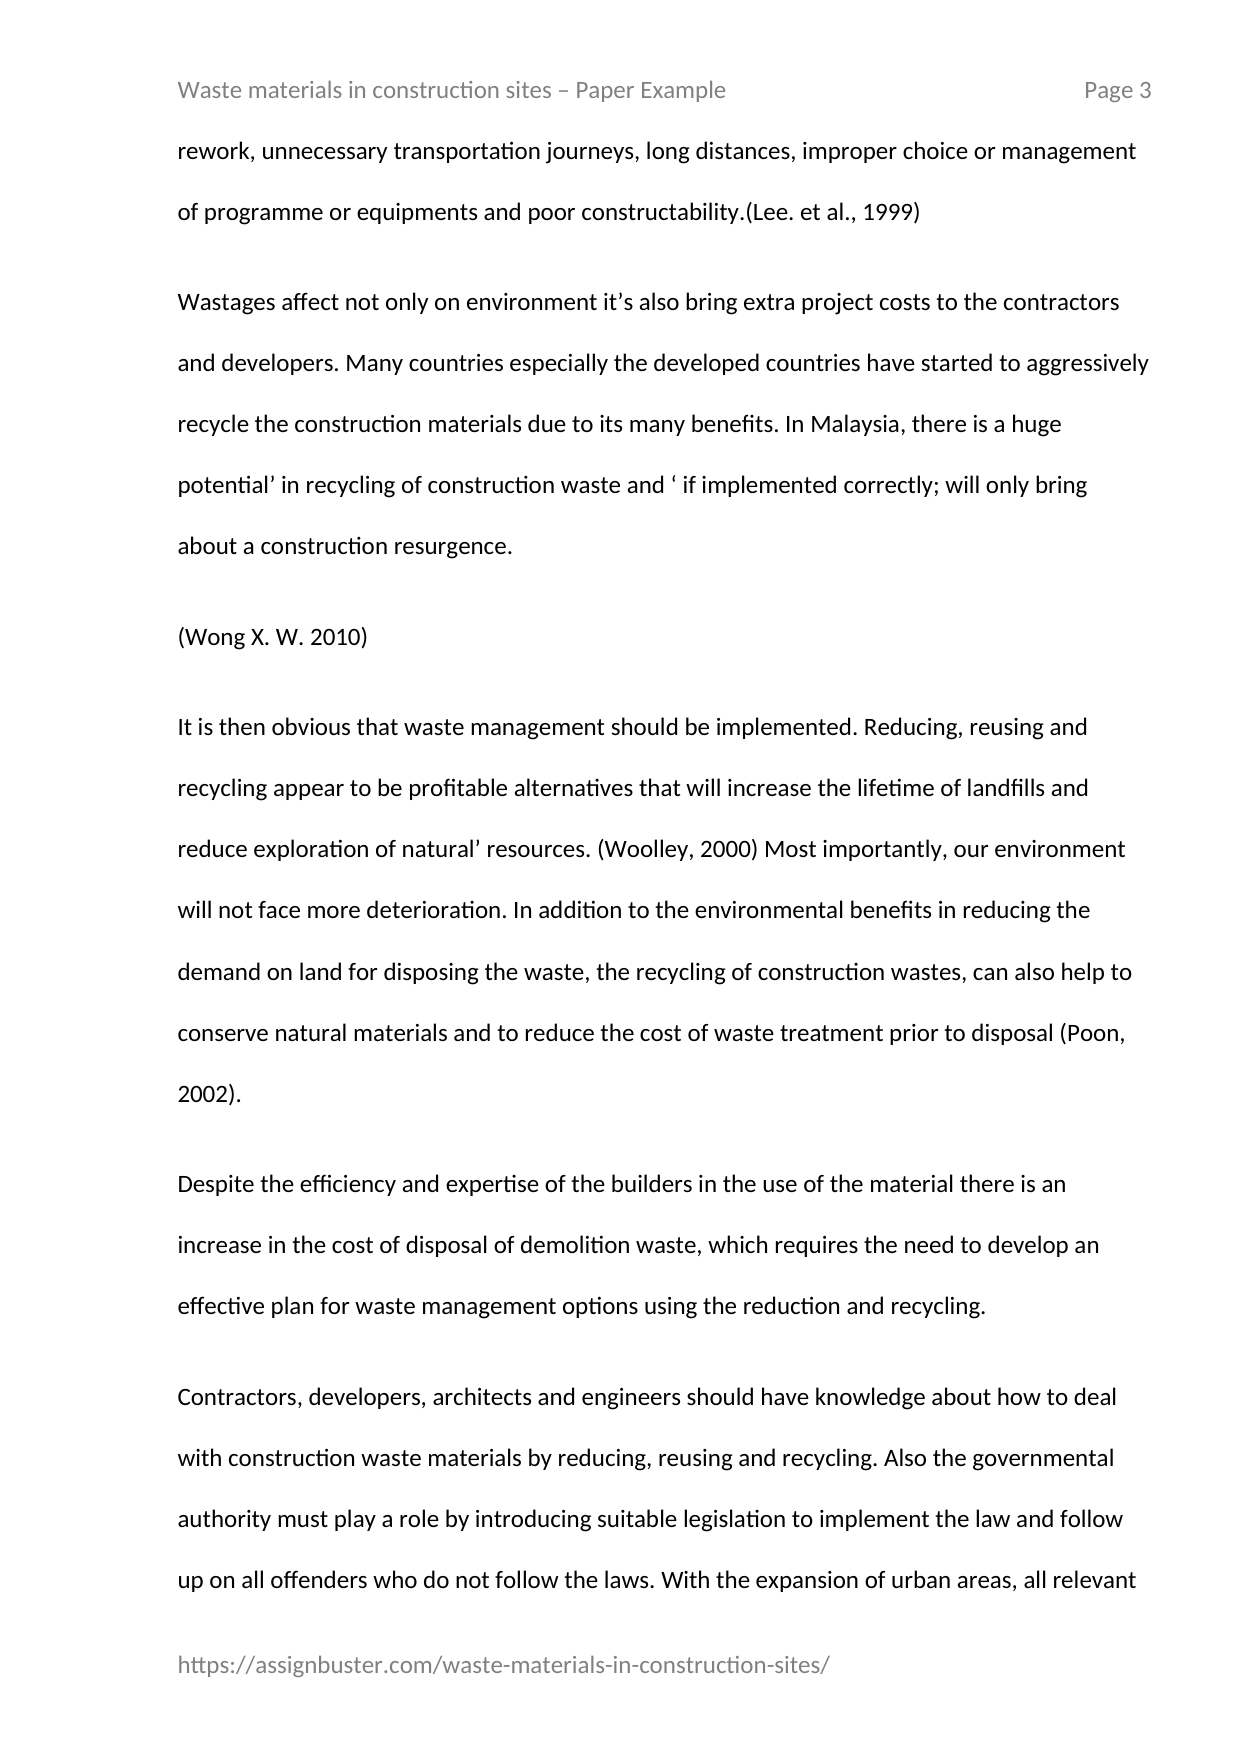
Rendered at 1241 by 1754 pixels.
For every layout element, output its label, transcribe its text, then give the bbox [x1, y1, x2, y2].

text (Wong X. W. 2010) [177, 621, 1152, 652]
text Despite the efficiency and expertise of the builders in the use of the material there is an increase in the cost of disposal of demolition waste, which requires the need to develop an effective plan for waste management options using the reduction and recycling. [177, 1168, 1152, 1321]
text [177, 135, 1152, 226]
text Wastages affect not only on environment it’s also bring extra project costs to the contractors and developers. Many countries especially the developed countries have started to aggressively recycle the construction materials due to its many benefits. In Malaysia, there is a huge potential’ in recycling of construction waste and ‘ if implemented correctly; will only bring about a construction resurgence. [177, 286, 1152, 561]
text It is then obvious that waste management should be implemented. Reducing, reusing and recycling appear to be profitable alternatives that will increase the lifetime of landfills and reduce exploration of natural’ resources. (Woolley, 2000) Most importantly, our environment will not face more deterioration. In addition to the environmental benefits in reducing the demand on land for disposing the waste, the recycling of construction wastes, can also help to conserve natural materials and to reduce the cost of waste treatment prior to disposal (Poon, 2002). [177, 712, 1152, 1108]
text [177, 1381, 1152, 1594]
